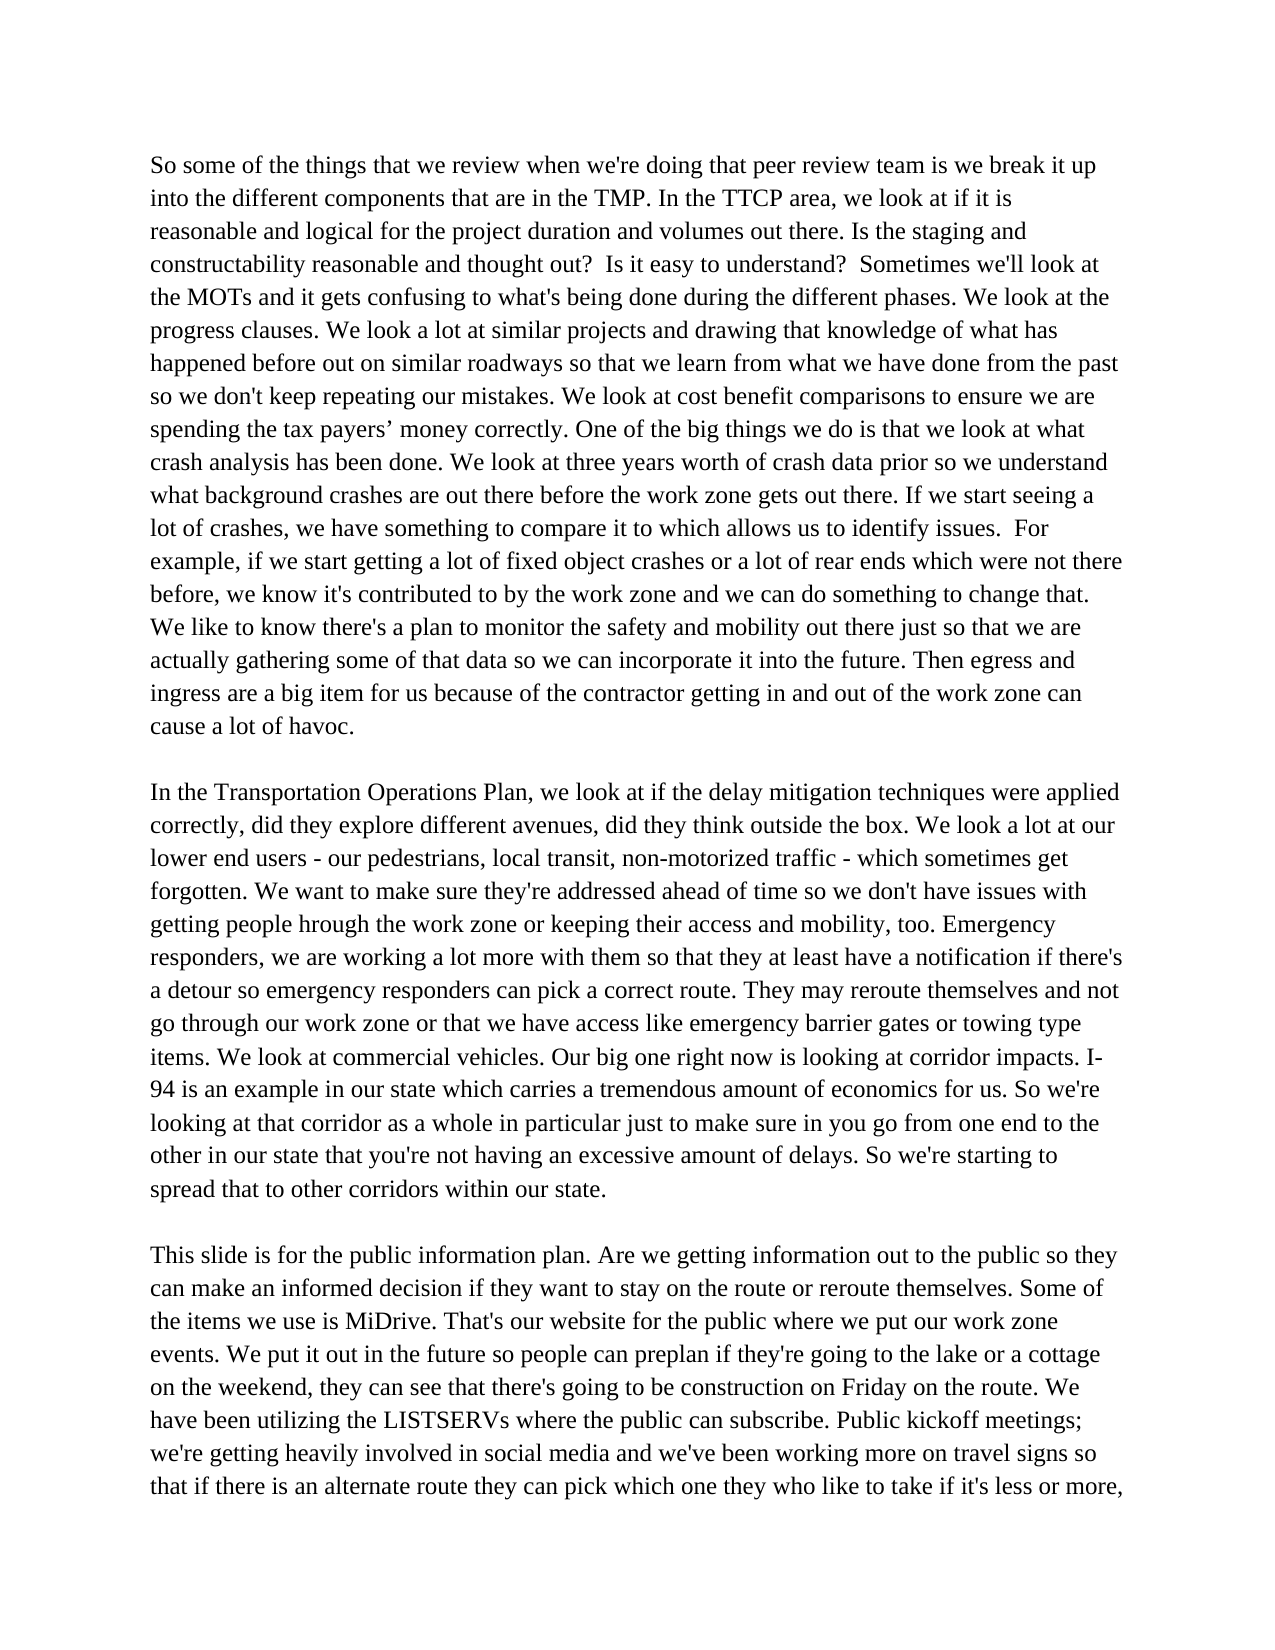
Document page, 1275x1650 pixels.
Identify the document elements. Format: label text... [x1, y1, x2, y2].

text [150, 1240, 1125, 1499]
text So some of the things that we review when we're doing that peer review team is we break it up into the different components that are in the TMP. In the TTCP area, we look at if it is reasonable and logical for the project duration and volumes out there. Is the staging and constructability reasonable and thought out? Is it easy to understand? Sometimes we'll look at the MOTs and it gets confusing to what's being done during the different phases. We look at the progress clauses. We look a lot at similar projects and drawing that knowledge of what has happened before out on similar roadways so that we learn from what we have done from the past so we don't keep repeating our mistakes. We look at cost benefit comparisons to ensure we are spending the tax payers’ money correctly. One of the big things we do is that we look at what crash analysis has been done. We look at three years worth of crash data prior so we understand what background crashes are out there before the work zone gets out there. If we start seeing a lot of crashes, we have something to compare it to which allows us to identify issues. For example, if we start getting a lot of fixed object crashes or a lot of rear ends which were not there before, we know it's contributed to by the work zone and we can do something to change that. We like to know there's a plan to monitor the safety and mobility out there just so that we are actually gathering some of that data so we can incorporate it into the future. Then egress and ingress are a big item for us because of the contractor getting in and out of the work zone can cause a lot of havoc. [150, 150, 1125, 740]
text In the Transportation Operations Plan, we look at if the delay mitigation techniques were applied correctly, did they explore different avenues, did they think outside the box. We look a lot at our lower end users - our pedestrians, local transit, non-motorized traffic - which sometimes get forgotten. We want to make sure they're addressed ahead of time so we don't have issues with getting people hrough the work zone or keeping their access and mobility, too. Emergency responders, we are working a lot more with them so that they at least have a notification if there's a detour so emergency responders can pick a correct route. They may reroute themselves and not go through our work zone or that we have access like emergency barrier gates or towing type items. We look at commercial vehicles. Our big one right now is looking at corridor impacts. I-94 is an example in our state which carries a tremendous amount of economics for us. So we're looking at that corridor as a whole in particular just to make sure in you go from one end to the other in our state that you're not having an excessive amount of delays. So we're starting to spread that to other corridors within our state. [150, 777, 1125, 1202]
